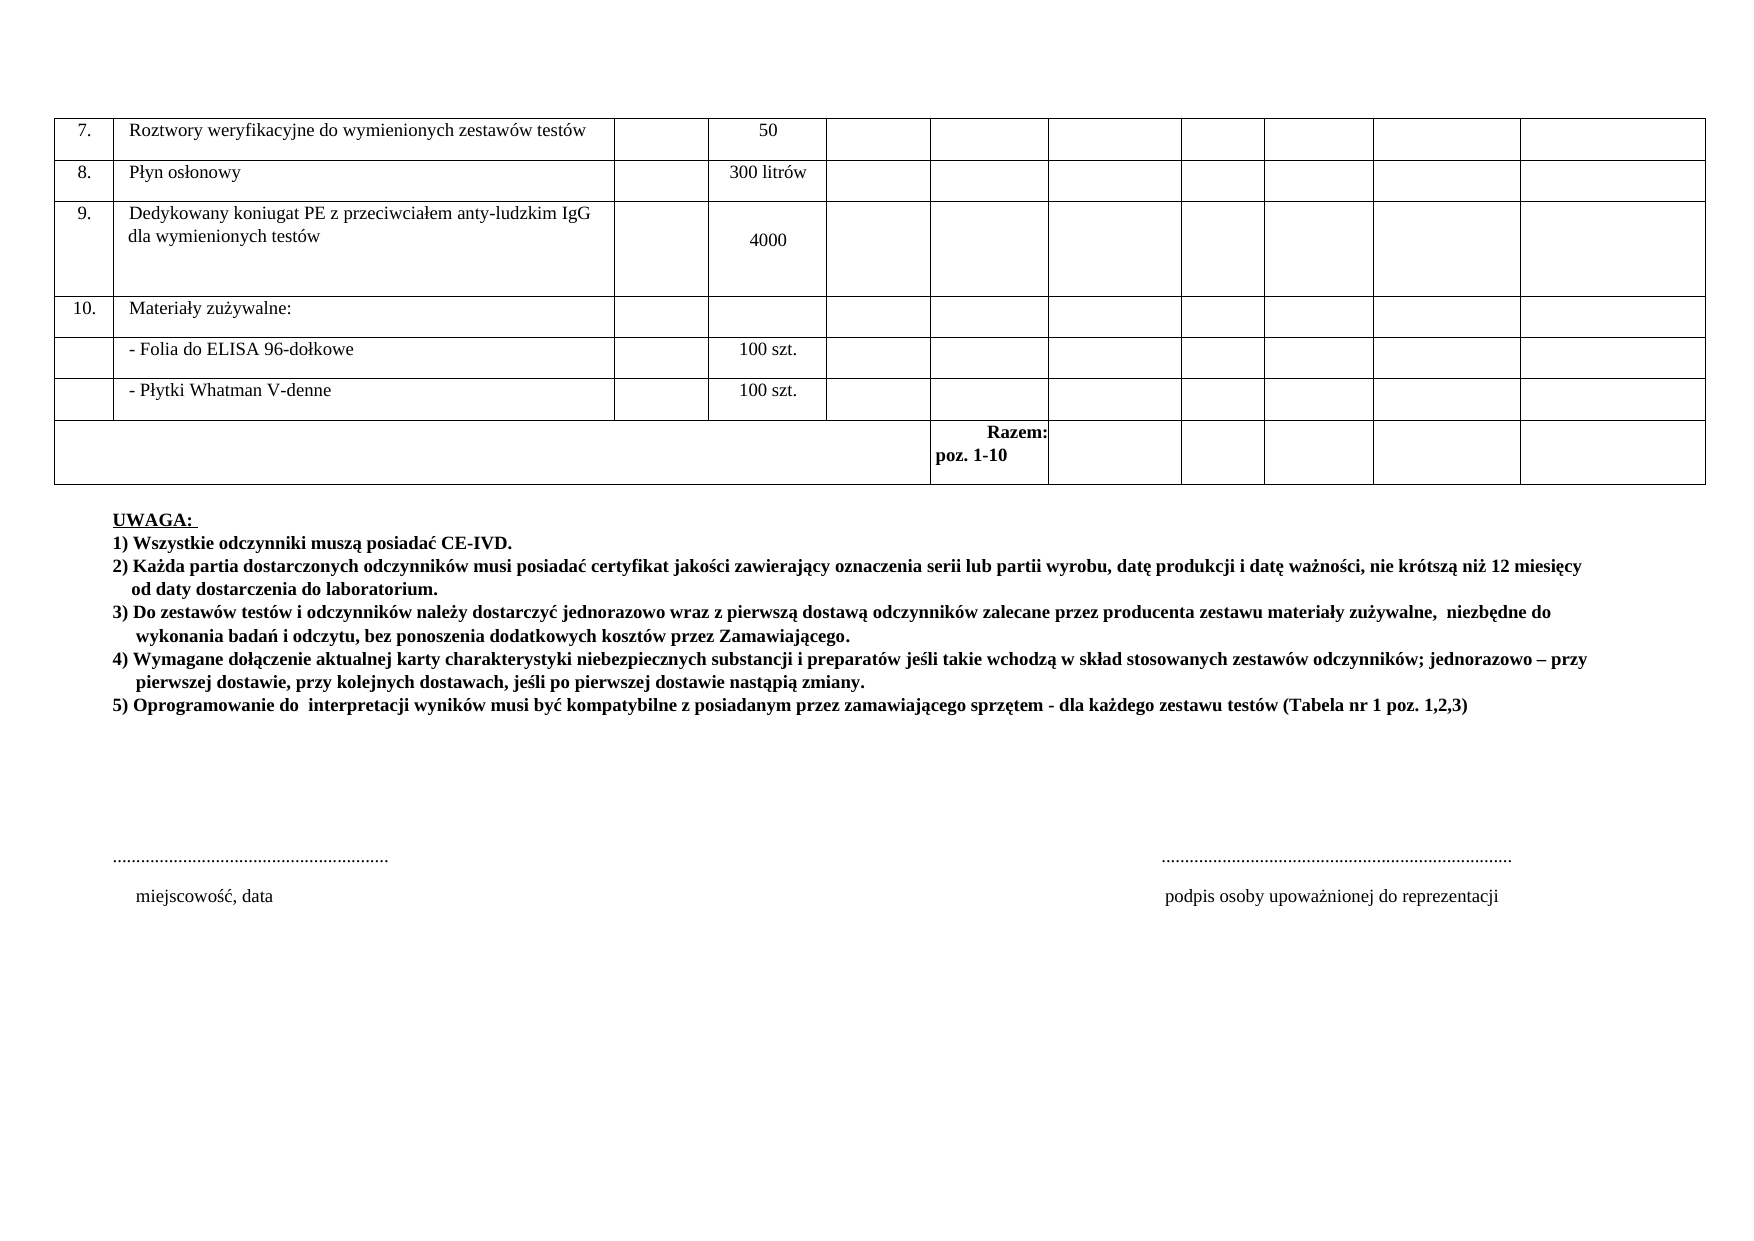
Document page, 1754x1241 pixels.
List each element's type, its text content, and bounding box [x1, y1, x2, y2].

table_cell [1049, 297, 1181, 337]
table_cell [1374, 379, 1520, 420]
table_cell [615, 379, 708, 420]
table_cell [1265, 119, 1373, 159]
table_cell [1049, 338, 1181, 378]
table_cell [1521, 297, 1705, 337]
table_cell Materiały zużywalne: [114, 297, 614, 337]
table_cell 4000 [709, 202, 826, 296]
table_cell [1265, 421, 1373, 484]
table_cell [1182, 338, 1264, 378]
table_cell [615, 297, 708, 337]
table_cell 100 szt. [709, 379, 826, 420]
table_cell - Folia do ELISA 96-dołkowe [114, 338, 614, 378]
table_cell [615, 119, 708, 159]
table_cell Roztwory weryfikacyjne do wymienionych zestawów testów [114, 119, 614, 159]
table_cell [827, 161, 930, 201]
table_cell [827, 202, 930, 296]
table_cell 7. [55, 119, 113, 159]
table_cell [1182, 161, 1264, 201]
table_cell Razem: poz. 1-10 [931, 421, 1048, 484]
table_cell [931, 161, 1048, 201]
text UWAGA: 1) Wszystkie odczynniki muszą posiadać CE-IVD. 2) Każda partia dostarczonych odczynników musi posiadać certyfikat jakości zawierający oznaczenia serii lub partii wyrobu, datę produkcji i datę ważności, nie krótszą niż 12 miesięcy od daty dostarczenia do laboratorium. 3) Do zestawów testów i odczynników należy dostarczyć jednorazowo wraz z pierwszą dostawą odczynników zalecane przez producenta zestawu materiały zużywalne, niezbędne do wykonania badań i odczytu, bez ponoszenia dodatkowych kosztów przez Zamawiającego. 4) Wymagane dołączenie aktualnej karty charakterystyki niebezpiecznych substancji i preparatów jeśli takie wchodzą w skład stosowanych zestawów odczynników; jednorazowo – przy pierwszej dostawie, przy kolejnych dostawach, jeśli po pierwszej dostawie nastąpią zmiany. 5) Oprogramowanie do interpretacji wyników musi być kompatybilne z posiadanym przez zamawiającego sprzętem - dla każdego zestawu testów (Tabela nr 1 poz. 1,2,3) [112, 485, 1641, 746]
table_cell [1521, 119, 1705, 159]
table_cell [1374, 338, 1520, 378]
table_cell [1049, 161, 1181, 201]
table_cell [1374, 161, 1520, 201]
table_cell 8. [55, 161, 113, 201]
table_cell [1265, 297, 1373, 337]
table_cell [55, 338, 113, 378]
table_cell [1265, 202, 1373, 296]
table_cell [1182, 421, 1264, 484]
table_cell [1049, 421, 1181, 484]
table_cell [1374, 202, 1520, 296]
table_cell [1049, 119, 1181, 159]
table_cell [1521, 338, 1705, 378]
table_cell [1521, 379, 1705, 420]
table_cell - Płytki Whatman V-denne [114, 379, 614, 420]
table_cell [1182, 297, 1264, 337]
text miejscowość, data podpis osoby upoważnionej do reprezentacji [112, 885, 1641, 906]
table_cell [827, 379, 930, 420]
table_cell [1374, 297, 1520, 337]
text ........................................................... ........................................................................... [112, 845, 1641, 866]
table_cell [1521, 161, 1705, 201]
table_cell [1521, 421, 1705, 484]
table_cell [615, 202, 708, 296]
table_cell 300 litrów [709, 161, 826, 201]
table_cell [1182, 202, 1264, 296]
table_cell Płyn osłonowy [114, 161, 614, 201]
table_cell [1265, 379, 1373, 420]
table_cell [55, 421, 930, 484]
table_cell Dedykowany koniugat PE z przeciwciałem anty-ludzkim IgG dla wymienionych testów [114, 202, 614, 296]
table_cell [827, 119, 930, 159]
table_cell [931, 119, 1048, 159]
table_cell [1521, 202, 1705, 296]
table_cell [615, 161, 708, 201]
table_cell [827, 338, 930, 378]
table_cell [1049, 202, 1181, 296]
table_cell [1182, 379, 1264, 420]
table_cell [1374, 421, 1520, 484]
table_cell [931, 379, 1048, 420]
table_cell [709, 297, 826, 337]
table_cell 10. [55, 297, 113, 337]
table_cell [1182, 119, 1264, 159]
table_cell [615, 338, 708, 378]
table_cell [931, 202, 1048, 296]
table_cell [1049, 379, 1181, 420]
table_cell [827, 297, 930, 337]
table_cell [931, 297, 1048, 337]
table_cell [1265, 338, 1373, 378]
table_cell 100 szt. [709, 338, 826, 378]
table_cell 9. [55, 202, 113, 296]
table_cell [55, 379, 113, 420]
table_cell [931, 338, 1048, 378]
table_cell [1374, 119, 1520, 159]
table_cell 50 [709, 119, 826, 159]
table_cell [1265, 161, 1373, 201]
